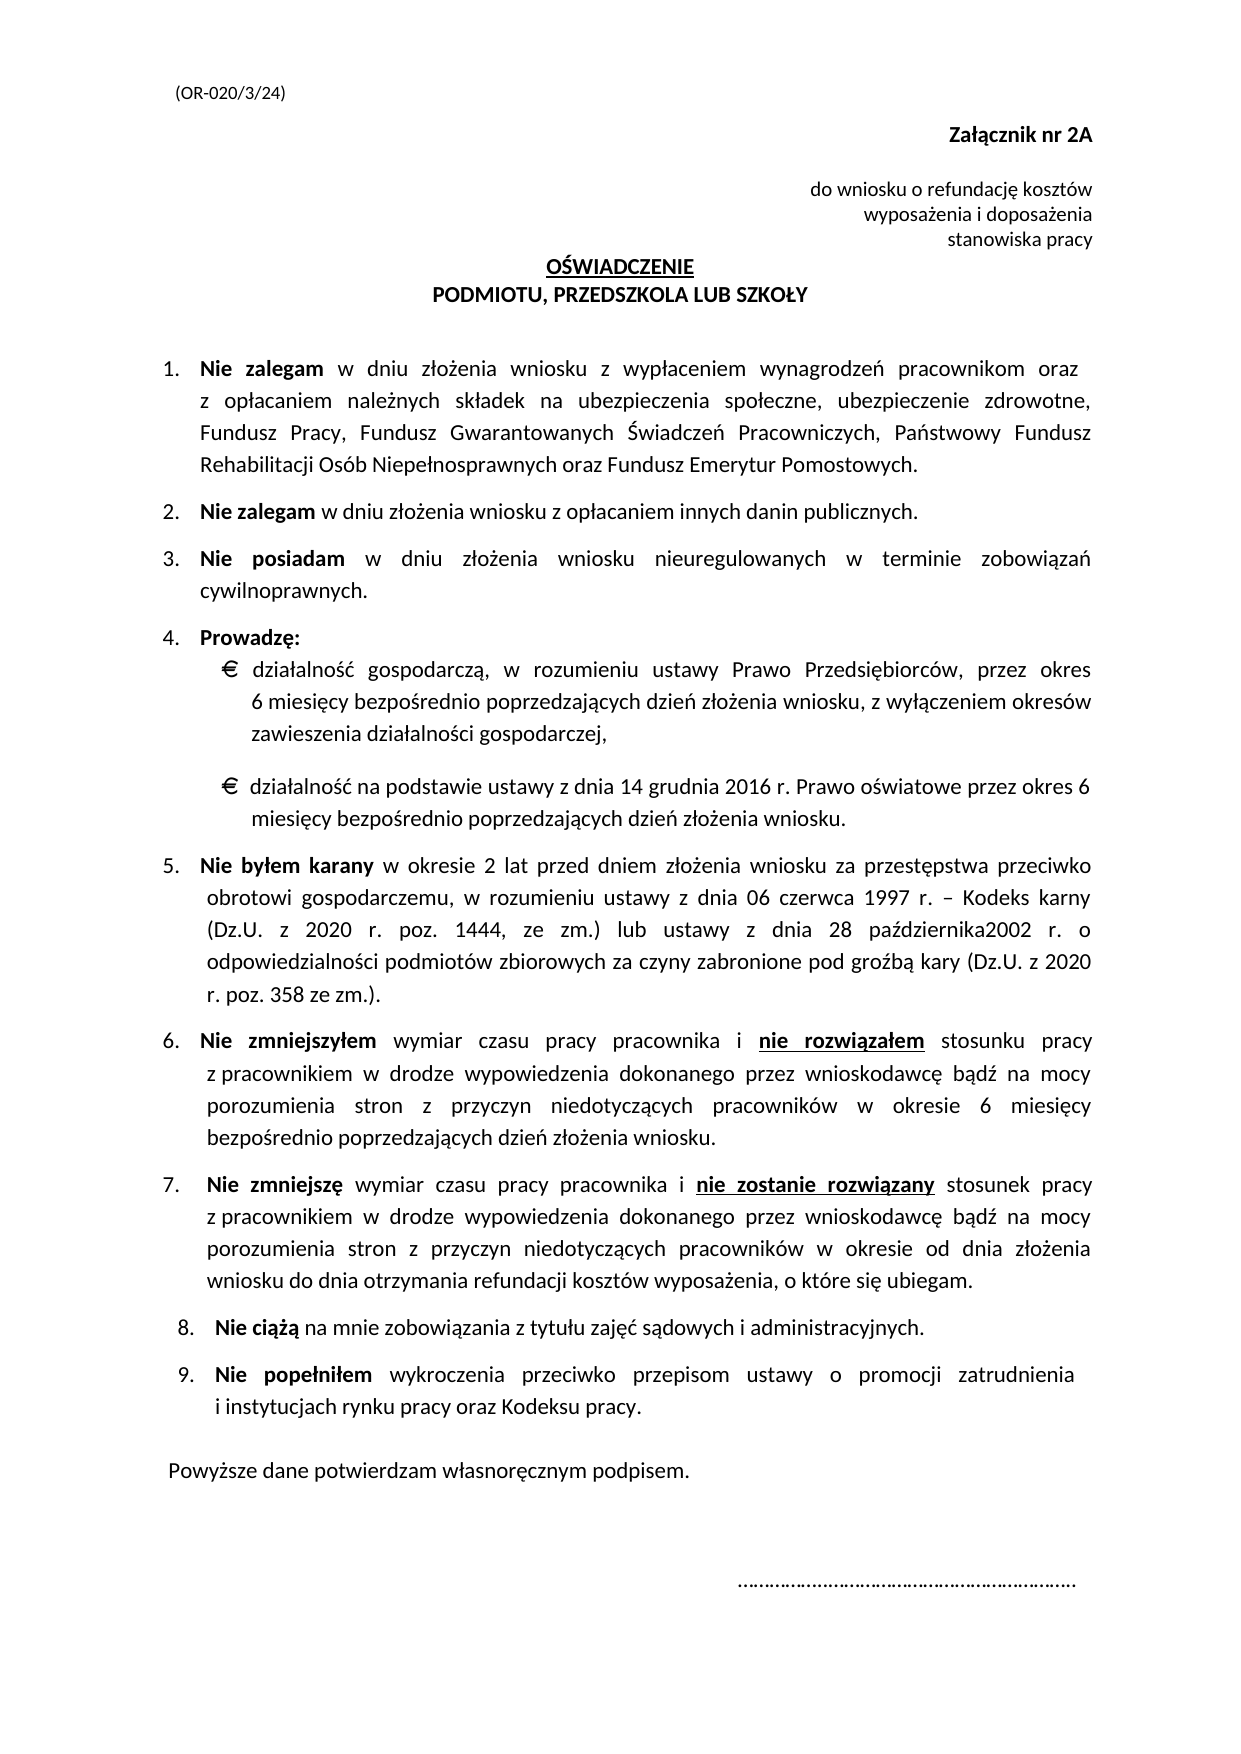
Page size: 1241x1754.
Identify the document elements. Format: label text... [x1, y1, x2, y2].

text Powyższe dane potwierdzam własnoręcznym podpisem. [148, 1456, 1092, 1484]
text do wniosku o refundację kosztów [738, 176, 1093, 201]
text wyposażenia i doposażenia [738, 201, 1093, 227]
list Nie zalegam w dniu złożenia wniosku z wypłaceniem wynagrodzeń pracownikom oraz z opłacaniem należnych składek na ubezpieczenia społeczne, ubezpieczenie zdrowotne, Fundusz Pracy, Fundusz Gwarantowanych Świadczeń Pracowniczych, Państwowy Fundusz Rehabilitacji Osób Niepełnosprawnych oraz Fundusz Emerytur Pomostowych. [162, 354, 1093, 478]
text Załącznik nr 2A [148, 120, 1093, 148]
text ……………..……………………………………….. [738, 1542, 1093, 1594]
list Nie popełniłem wykroczenia przeciwko przepisom ustawy o promocji zatrudnienia i instytucjach rynku pracy oraz Kodeksu pracy. [177, 1360, 1093, 1420]
list Nie ciążą na mnie zobowiązania z tytułu zajęć sądowych i administracyjnych. [177, 1313, 1093, 1341]
list Nie byłem karany w okresie 2 lat przed dniem złożenia wniosku za przestępstwa przeciwko obrotowi gospodarczemu, w rozumieniu ustawy z dnia 06 czerwca 1997 r. – Kodeks karny (Dz.U. z 2020 r. poz. 1444, ze zm.) lub ustawy z dnia 28 października2002 r. o odpowiedzialności podmiotów zbiorowych za czyny zabronione pod groźbą kary (Dz.U. z 2020 r. poz. 358 ze zm.). [162, 851, 1093, 1008]
list Nie zalegam w dniu złożenia wniosku z opłacaniem innych danin publicznych. [162, 497, 1093, 525]
text PODMIOTU, PRZEDSZKOLA LUB SZKOŁY [148, 280, 1093, 308]
list Nie zmniejszę wymiar czasu pracy pracownika i nie zostanie rozwiązany stosunek pracy z pracownikiem w drodze wypowiedzenia dokonanego przez wnioskodawcę bądź na mocy porozumienia stron z przyczyn niedotyczących pracowników w okresie od dnia złożenia wniosku do dnia otrzymania refundacji kosztów wyposażenia, o które się ubiegam. [162, 1170, 1093, 1294]
text działalność gospodarczą, w rozumieniu ustawy Prawo Przedsiębiorców, przez okres 6 miesięcy bezpośrednio poprzedzających dzień złożenia wniosku, z wyłączeniem okresów zawieszenia działalności gospodarczej, [221, 655, 1093, 747]
text OŚWIADCZENIE [148, 252, 1093, 280]
list Nie zmniejszyłem wymiar czasu pracy pracownika i nie rozwiązałem stosunku pracy z pracownikiem w drodze wypowiedzenia dokonanego przez wnioskodawcę bądź na mocy porozumienia stron z przyczyn niedotyczących pracowników w okresie 6 miesięcy bezpośrednio poprzedzających dzień złożenia wniosku. [162, 1026, 1093, 1151]
list Prowadzę: [162, 623, 1093, 651]
text stanowiska pracy [738, 227, 1093, 252]
text działalność na podstawie ustawy z dnia 14 grudnia 2016 r. Prawo oświatowe przez okres 6 miesięcy bezpośrednio poprzedzających dzień złożenia wniosku. [221, 772, 1093, 832]
list Nie posiadam w dniu złożenia wniosku nieuregulowanych w terminie zobowiązań cywilnoprawnych. [162, 544, 1093, 604]
